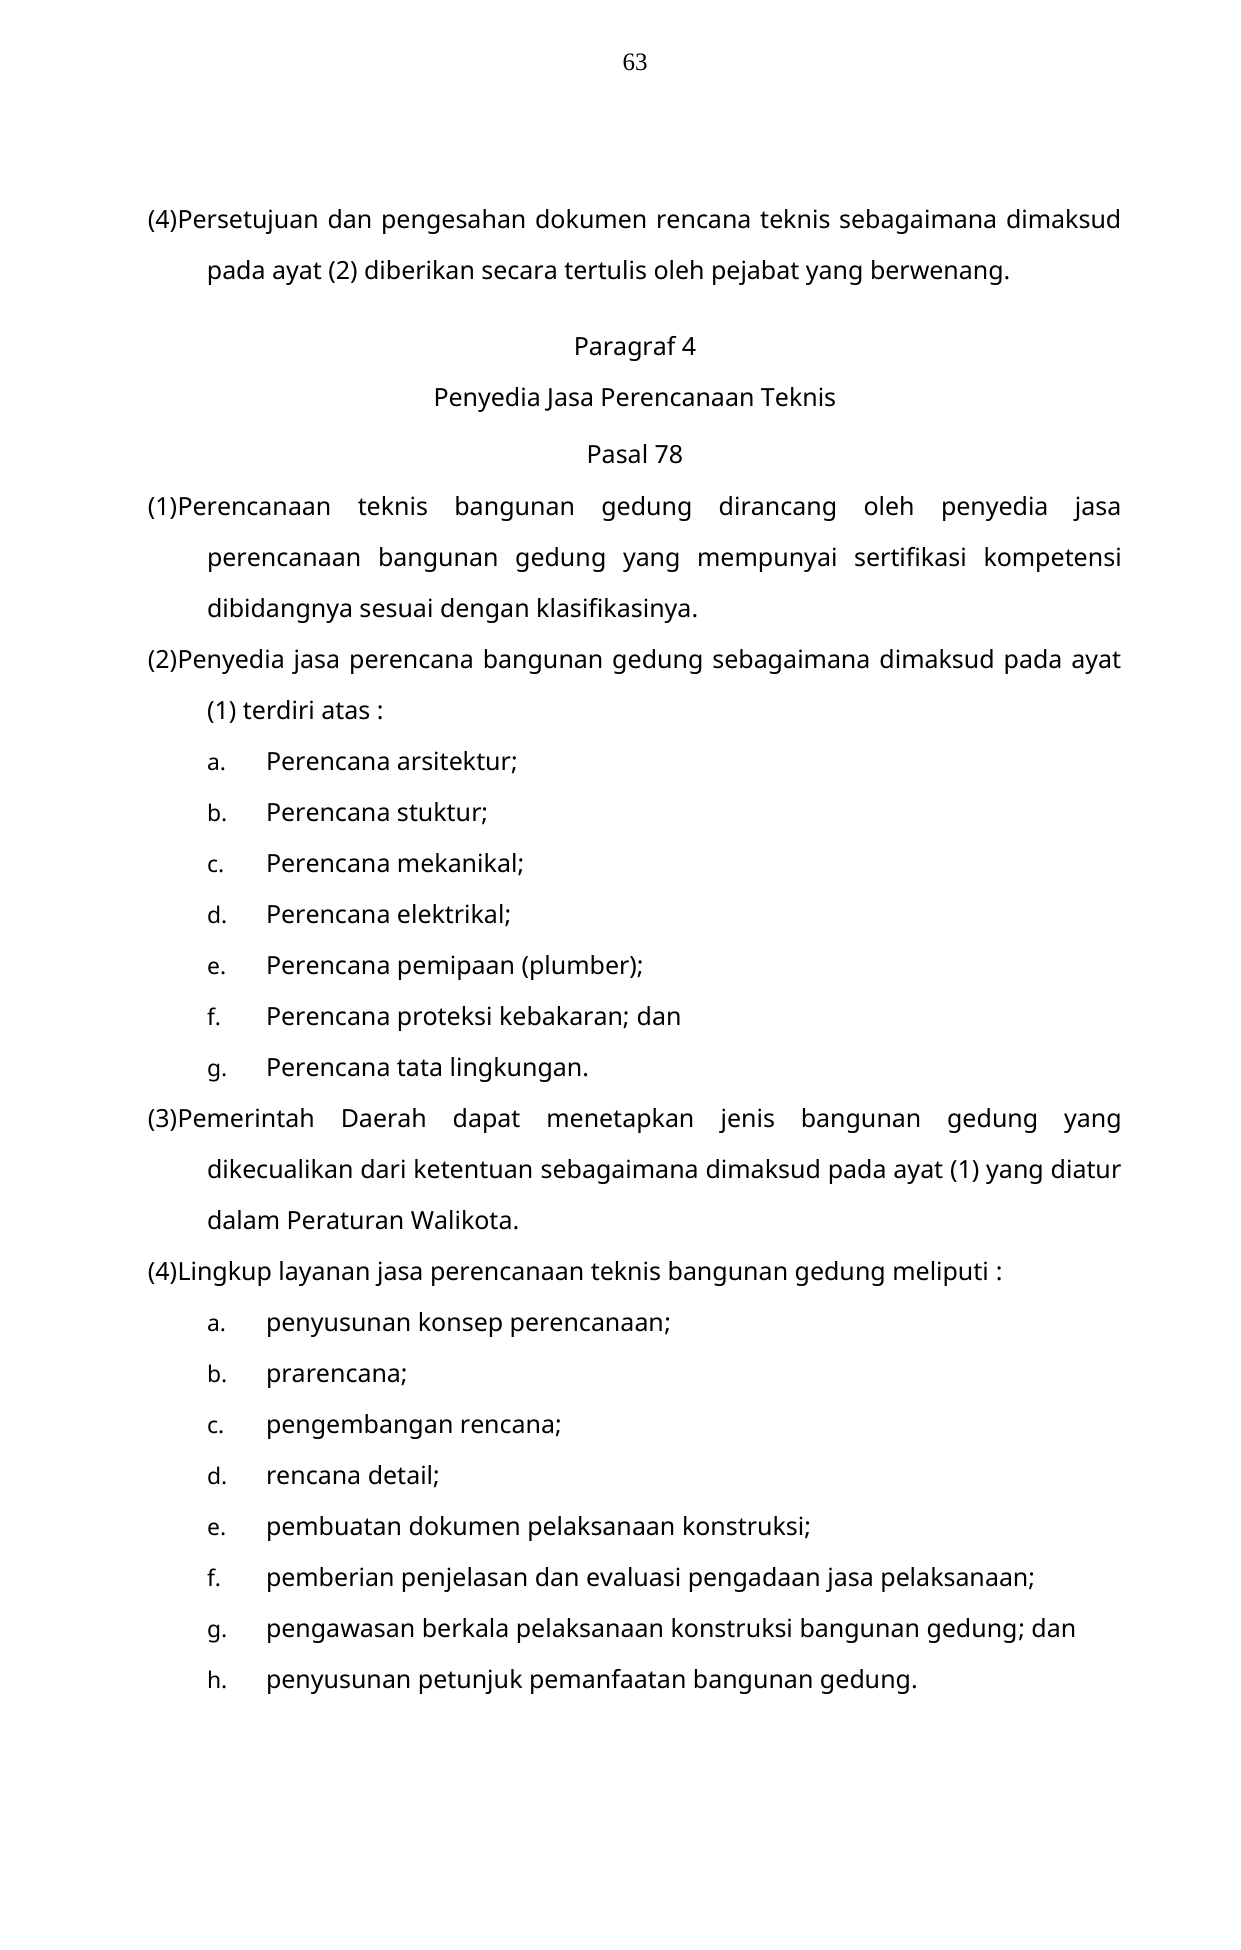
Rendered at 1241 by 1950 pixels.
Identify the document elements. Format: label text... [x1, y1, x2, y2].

list prarencana; [207, 1356, 1122, 1390]
list Perencana elektrikal; [207, 896, 1122, 931]
list pengembangan rencana; [207, 1407, 1122, 1441]
list Perencana arsitektur; [207, 743, 1122, 777]
list Lingkup layanan jasa perencanaan teknis bangunan gedung meliputi : [148, 1254, 1122, 1288]
text Penyedia Jasa Perencanaan Teknis [148, 380, 1122, 414]
list Perencana proteksi kebakaran; dan [207, 998, 1122, 1033]
list penyusunan konsep perencanaan; [207, 1305, 1122, 1339]
list Perencana stuktur; [207, 794, 1122, 828]
list Perencana pemipaan (plumber); [207, 947, 1122, 982]
list penyusunan petunjuk pemanfaatan bangunan gedung. [207, 1662, 1122, 1696]
list Penyedia jasa perencana bangunan gedung sebagaimana dimaksud pada ayat (1) terdiri atas : [148, 641, 1122, 726]
list Perencana mekanikal; [207, 845, 1122, 879]
list pengawasan berkala pelaksanaan konstruksi bangunan gedung; dan [207, 1611, 1122, 1645]
list Pemerintah Daerah dapat menetapkan jenis bangunan gedung yang dikecualikan dari ketentuan sebagaimana dimaksud pada ayat (1) yang diatur dalam Peraturan Walikota. [148, 1101, 1122, 1237]
text Paragraf 4 [148, 329, 1122, 363]
list pembuatan dokumen pelaksanaan konstruksi; [207, 1509, 1122, 1543]
list Perencana tata lingkungan. [207, 1049, 1122, 1084]
list pemberian penjelasan dan evaluasi pengadaan jasa pelaksanaan; [207, 1560, 1122, 1594]
list Persetujuan dan pengesahan dokumen rencana teknis sebagaimana dimaksud pada ayat (2) diberikan secara tertulis oleh pejabat yang berwenang. [148, 202, 1122, 287]
text Pasal 78 [148, 437, 1122, 471]
list rencana detail; [207, 1458, 1122, 1492]
list Perencanaan teknis bangunan gedung dirancang oleh penyedia jasa perencanaan bangunan gedung yang mempunyai sertifikasi kompetensi dibidangnya sesuai dengan klasifikasinya. [148, 488, 1122, 624]
